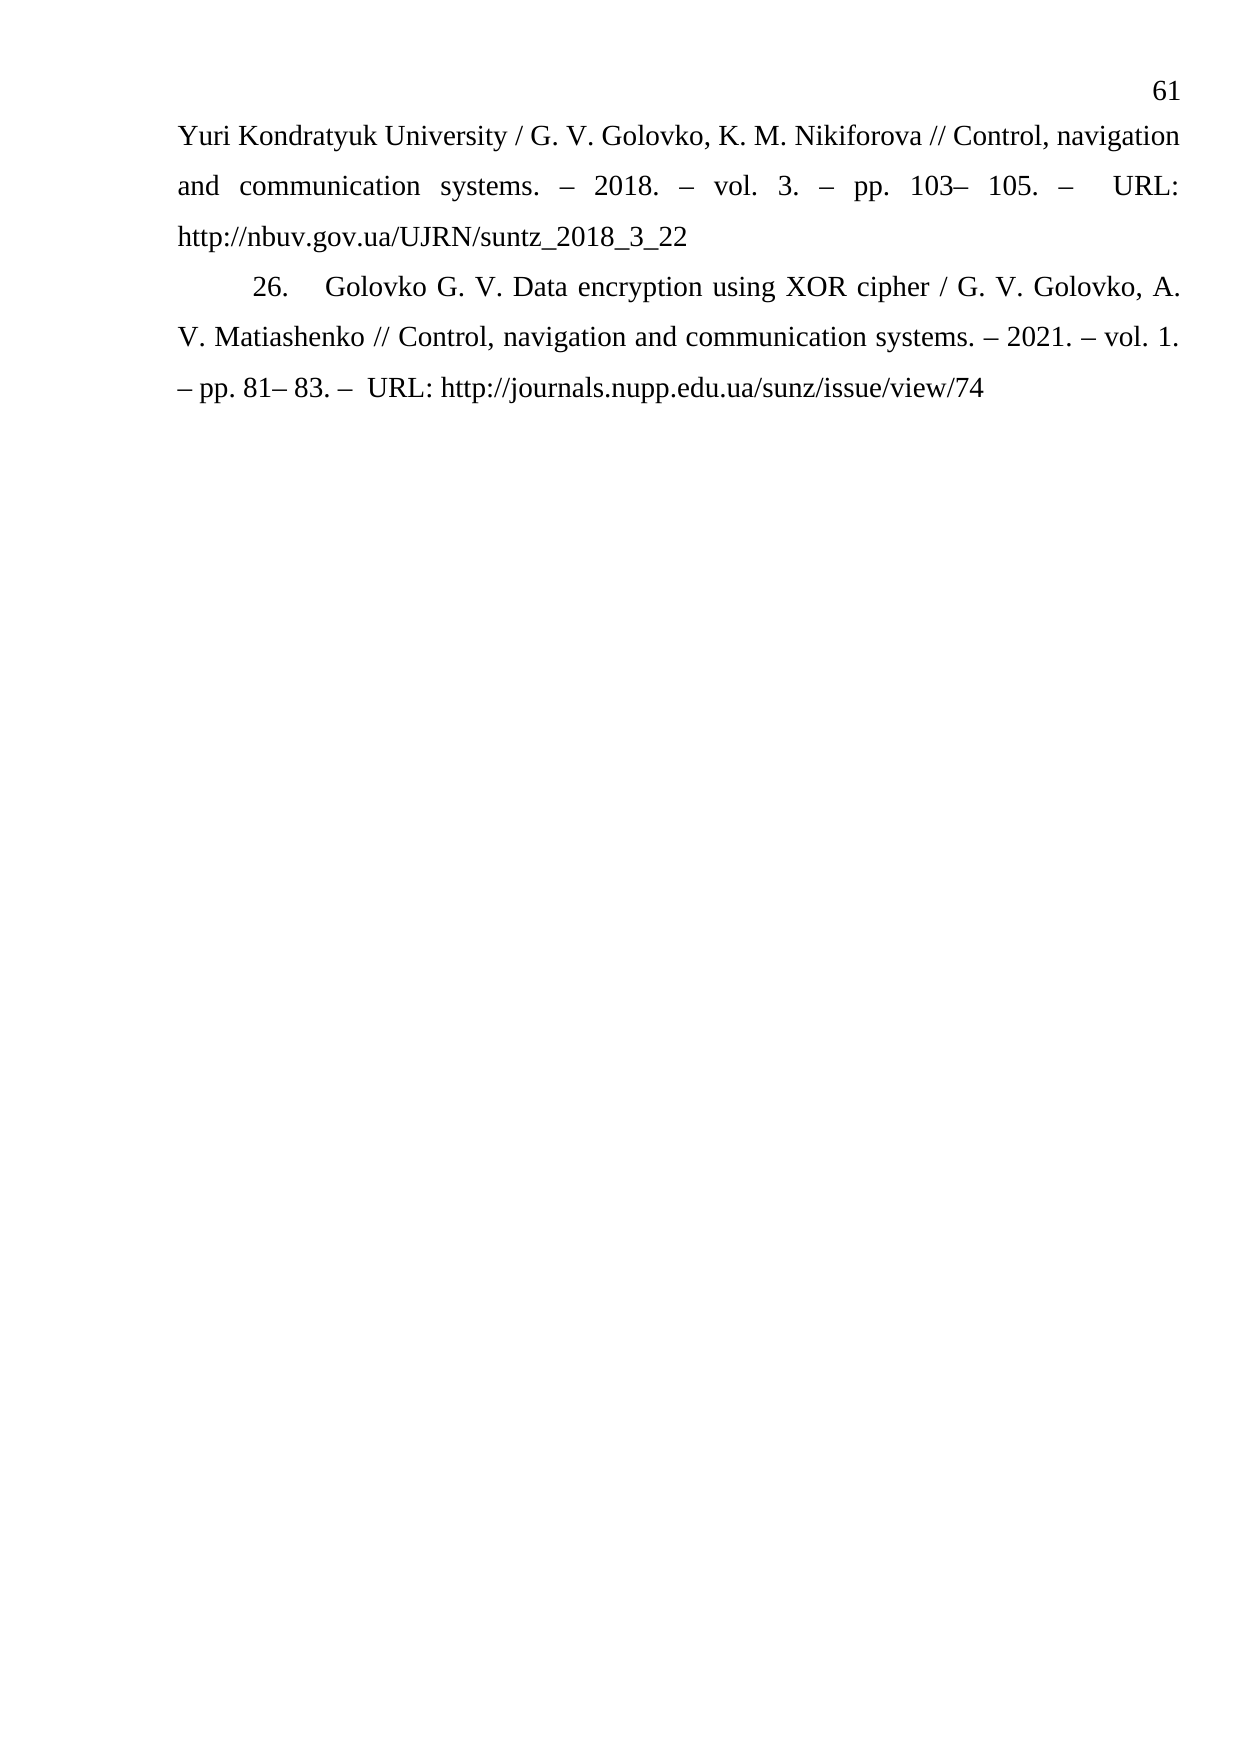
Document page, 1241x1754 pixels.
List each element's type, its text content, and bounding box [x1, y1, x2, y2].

list Golovko G. V. Data encryption using XOR cipher / G. V. Golovko, A. V. Matiashenko // Control, navigation and communication systems. – 2021. – vol. 1. – pp. 81– 83. – URL: http://journals.nupp.edu.ua/sunz/issue/view/74 [177, 269, 1181, 403]
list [177, 118, 1181, 252]
